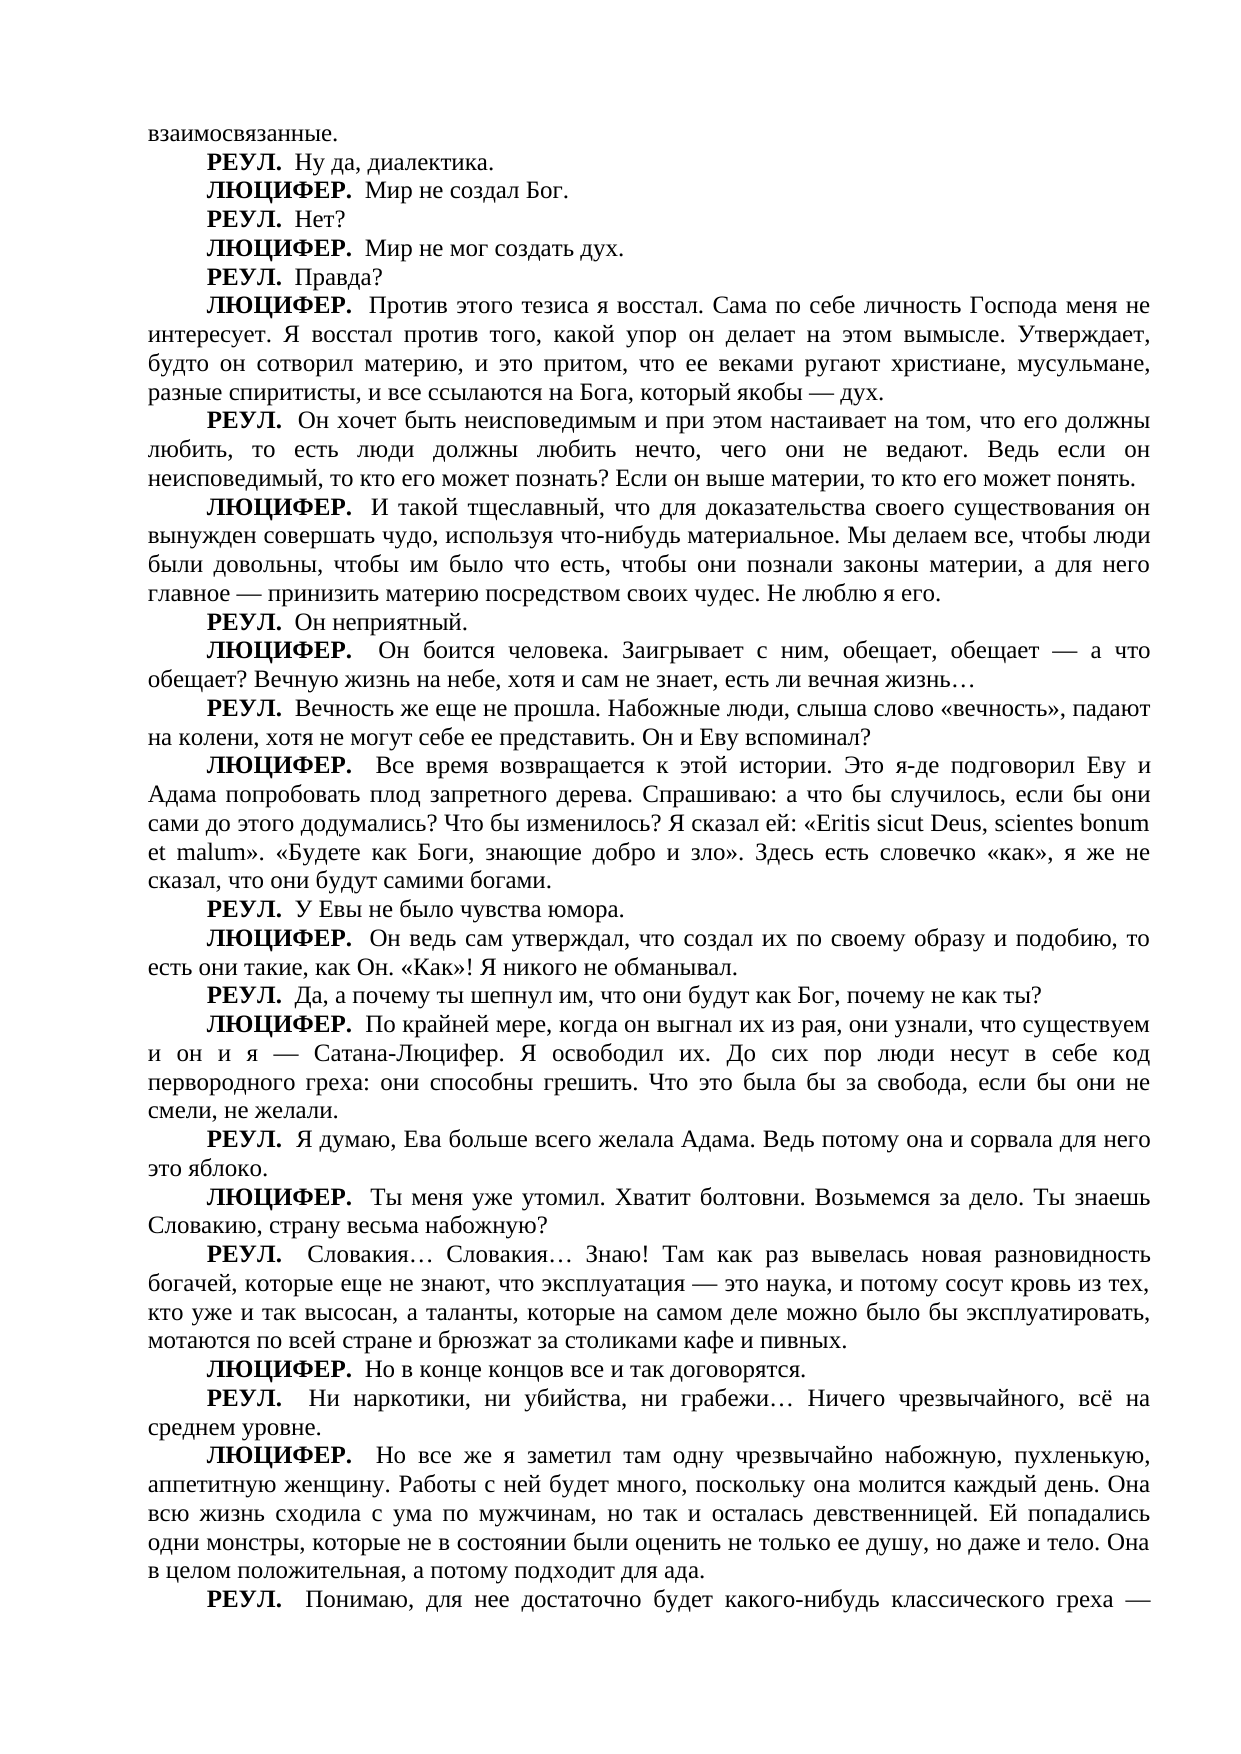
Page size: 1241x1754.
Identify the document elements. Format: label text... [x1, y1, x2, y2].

text РЕУЛ. Словакия… Словакия… Знаю! Там как раз вывелась новая разновидность богачей, которые еще не знают, что эксплуатация — это наука, и потому сосут кровь из тех, кто уже и так высосан, а таланты, которые на самом деле можно было бы эксплуатировать, мотаются по всей стране и брюзжат за столиками кафе и пивных. [148, 1239, 1152, 1354]
text РЕУЛ. Вечность же еще не прошла. Набожные люди, слыша слово «вечность», падают на колени, хотя не могут себе ее представить. Он и Еву вспоминал? [148, 693, 1152, 751]
text ЛЮЦИФЕР. Но в конце концов все и так договорятся. [148, 1354, 1152, 1383]
text РЕУЛ. Нет? [148, 204, 1152, 233]
text РЕУЛ. Он хочет быть неисповедимым и при этом настаивает на том, что его должны любить, то есть люди должны любить нечто, чего они не ведают. Ведь если он неисповедимый, то кто его может познать? Если он выше материи, то кто его может понять. [148, 406, 1152, 492]
text ЛЮЦИФЕР. И такой тщеславный, что для доказательства своего существования он вынужден совершать чудо, используя что-нибудь материальное. Мы делаем все, чтобы люди были довольны, чтобы им было что есть, чтобы они познали законы материи, а для него главное — принизить материю посредством своих чудес. Не люблю я его. [148, 492, 1152, 607]
text ЛЮЦИФЕР. Все время возвращается к этой истории. Это я-де подговорил Еву и Адама попробовать плод запретного дерева. Спрашиваю: а что бы случилось, если бы они сами до этого додумались? Что бы изменилось? Я сказал ей: «Eritis sicut Deus, scientes bonum et malum». «Будете как Боги, знающие добро и зло». Здесь есть словечко «как», я же не сказал, что они будут самими богами. [148, 751, 1152, 894]
text РЕУЛ. Он неприятный. [148, 607, 1152, 636]
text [148, 118, 1152, 147]
text РЕУЛ. У Евы не было чувства юмора. [148, 894, 1152, 923]
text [148, 1584, 1152, 1613]
text РЕУЛ. Ни наркотики, ни убийства, ни грабежи… Ничего чрезвычайного, всё на среднем уровне. [148, 1383, 1152, 1441]
text РЕУЛ. Да, а почему ты шепнул им, что они будут как Бог, почему не как ты? [148, 981, 1152, 1009]
text ЛЮЦИФЕР. Он боится человека. Заигрывает с ним, обещает, обещает — а что обещает? Вечную жизнь на небе, хотя и сам не знает, есть ли вечная жизнь… [148, 636, 1152, 693]
text ЛЮЦИФЕР. По крайней мере, когда он выгнал их из рая, они узнали, что существуем и он и я — Сатана-Люцифер. Я освободил их. До сих пор люди несут в себе код первородного греха: они способны грешить. Что это была бы за свобода, если бы они не смели, не желали. [148, 1009, 1152, 1124]
text РЕУЛ. Я думаю, Ева больше всего желала Адама. Ведь потому она и сорвала для него это яблоко. [148, 1124, 1152, 1182]
text РЕУЛ. Правда? [148, 262, 1152, 291]
text ЛЮЦИФЕР. Мир не создал Бог. [148, 176, 1152, 204]
text РЕУЛ. Ну да, диалектика. [148, 147, 1152, 176]
text ЛЮЦИФЕР. Он ведь сам утверждал, что создал их по своему образу и подобию, то есть они такие, как Он. «Как»! Я никого не обманывал. [148, 923, 1152, 981]
text ЛЮЦИФЕР. Но все же я заметил там одну чрезвычайно набожную, пухленькую, аппетитную женщину. Работы с ней будет много, поскольку она молится каждый день. Она всю жизнь сходила с ума по мужчинам, но так и осталась девственницей. Ей попадались одни монстры, которые не в состоянии были оценить не только ее душу, но даже и тело. Она в целом положительная, а потому подходит для ада. [148, 1441, 1152, 1584]
text ЛЮЦИФЕР. Мир не мог создать дух. [148, 233, 1152, 262]
text ЛЮЦИФЕР. Ты меня уже утомил. Хватит болтовни. Возьмемся за дело. Ты знаешь Словакию, страну весьма набожную? [148, 1182, 1152, 1239]
text ЛЮЦИФЕР. Против этого тезиса я восстал. Сама по себе личность Господа меня не интересует. Я восстал против того, какой упор он делает на этом вымысле. Утверждает, будто он сотворил материю, и это притом, что ее веками ругают христиане, мусульмане, разные спиритисты, и все ссылаются на Бога, который якобы — дух. [148, 291, 1152, 406]
